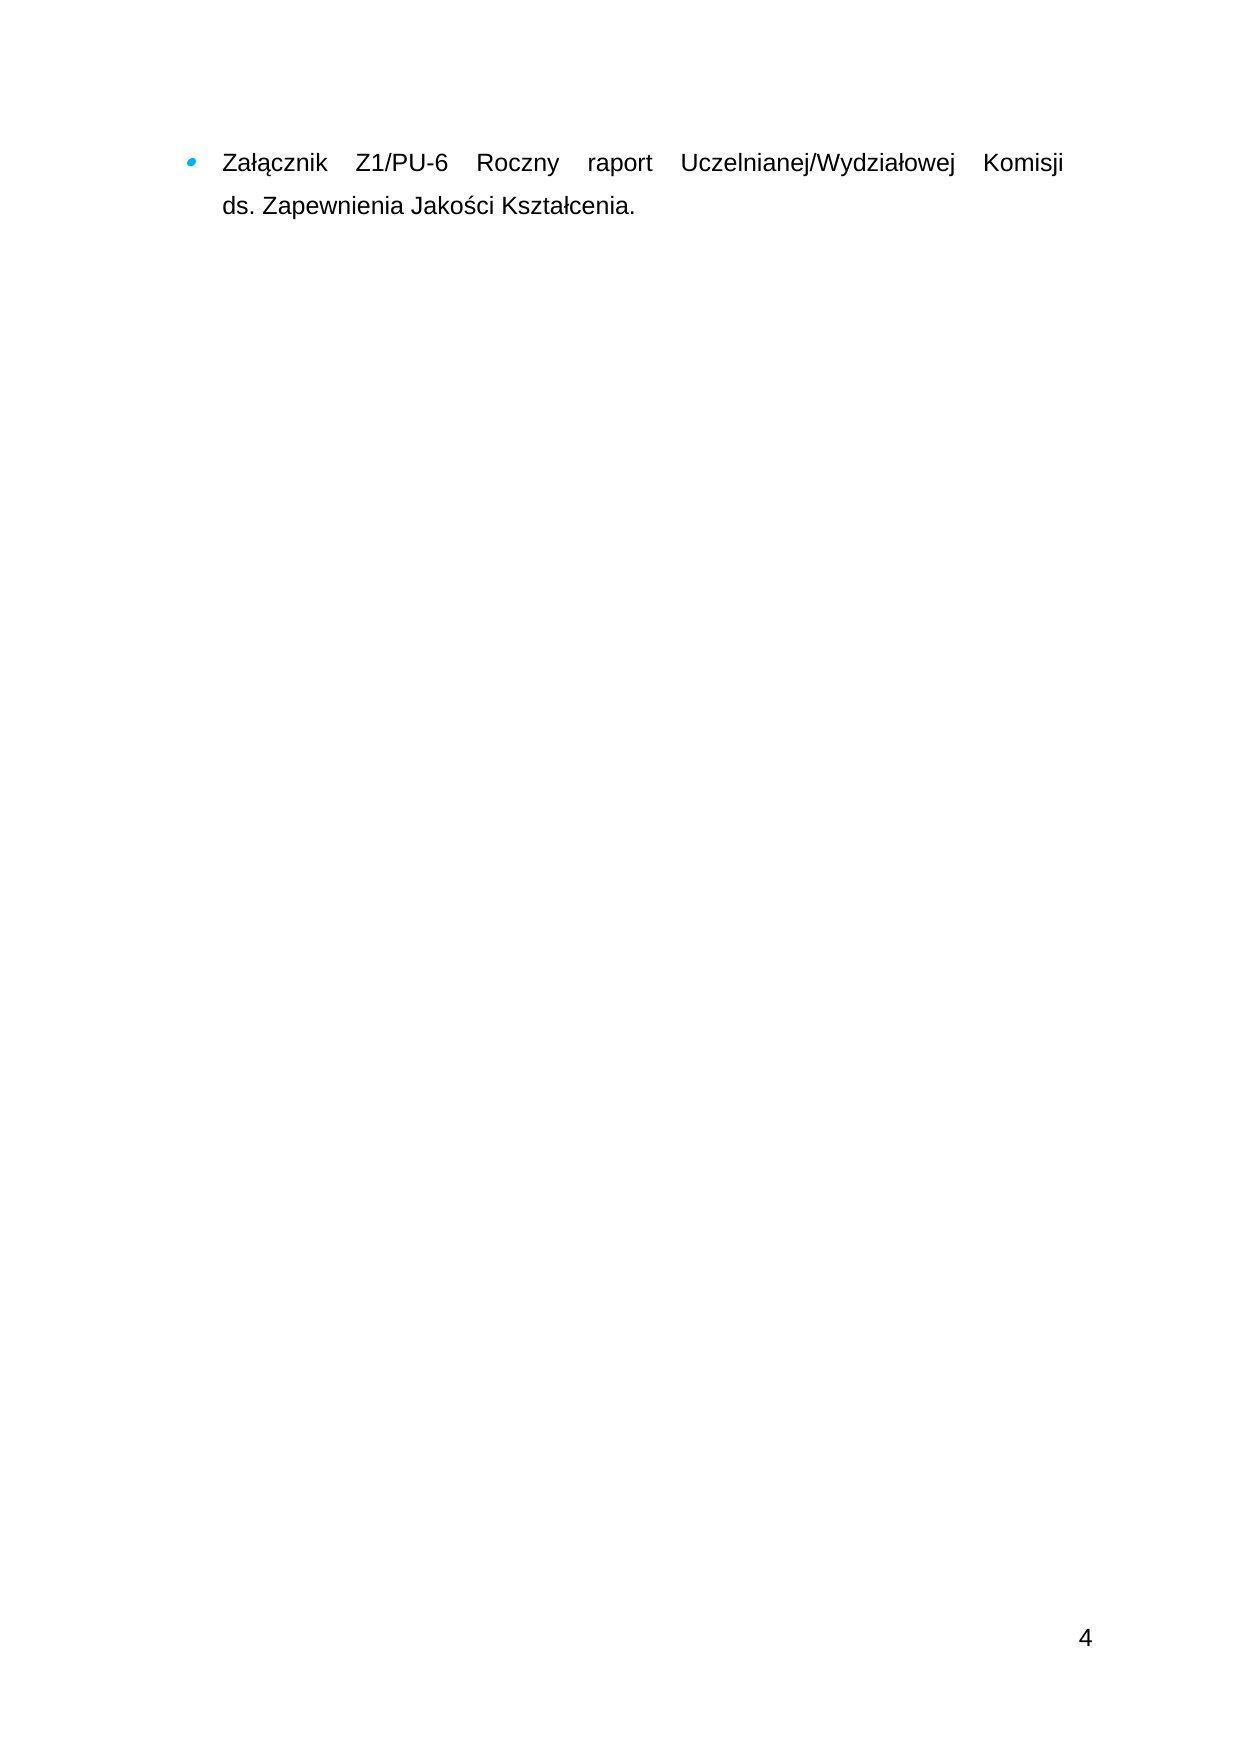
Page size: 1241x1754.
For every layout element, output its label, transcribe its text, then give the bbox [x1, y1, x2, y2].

list Załącznik Z1/PU-6 Roczny raport Uczelnianej/Wydziałowej Komisji ds. Zapewnienia Jakości Kształcenia. [185, 148, 1093, 219]
